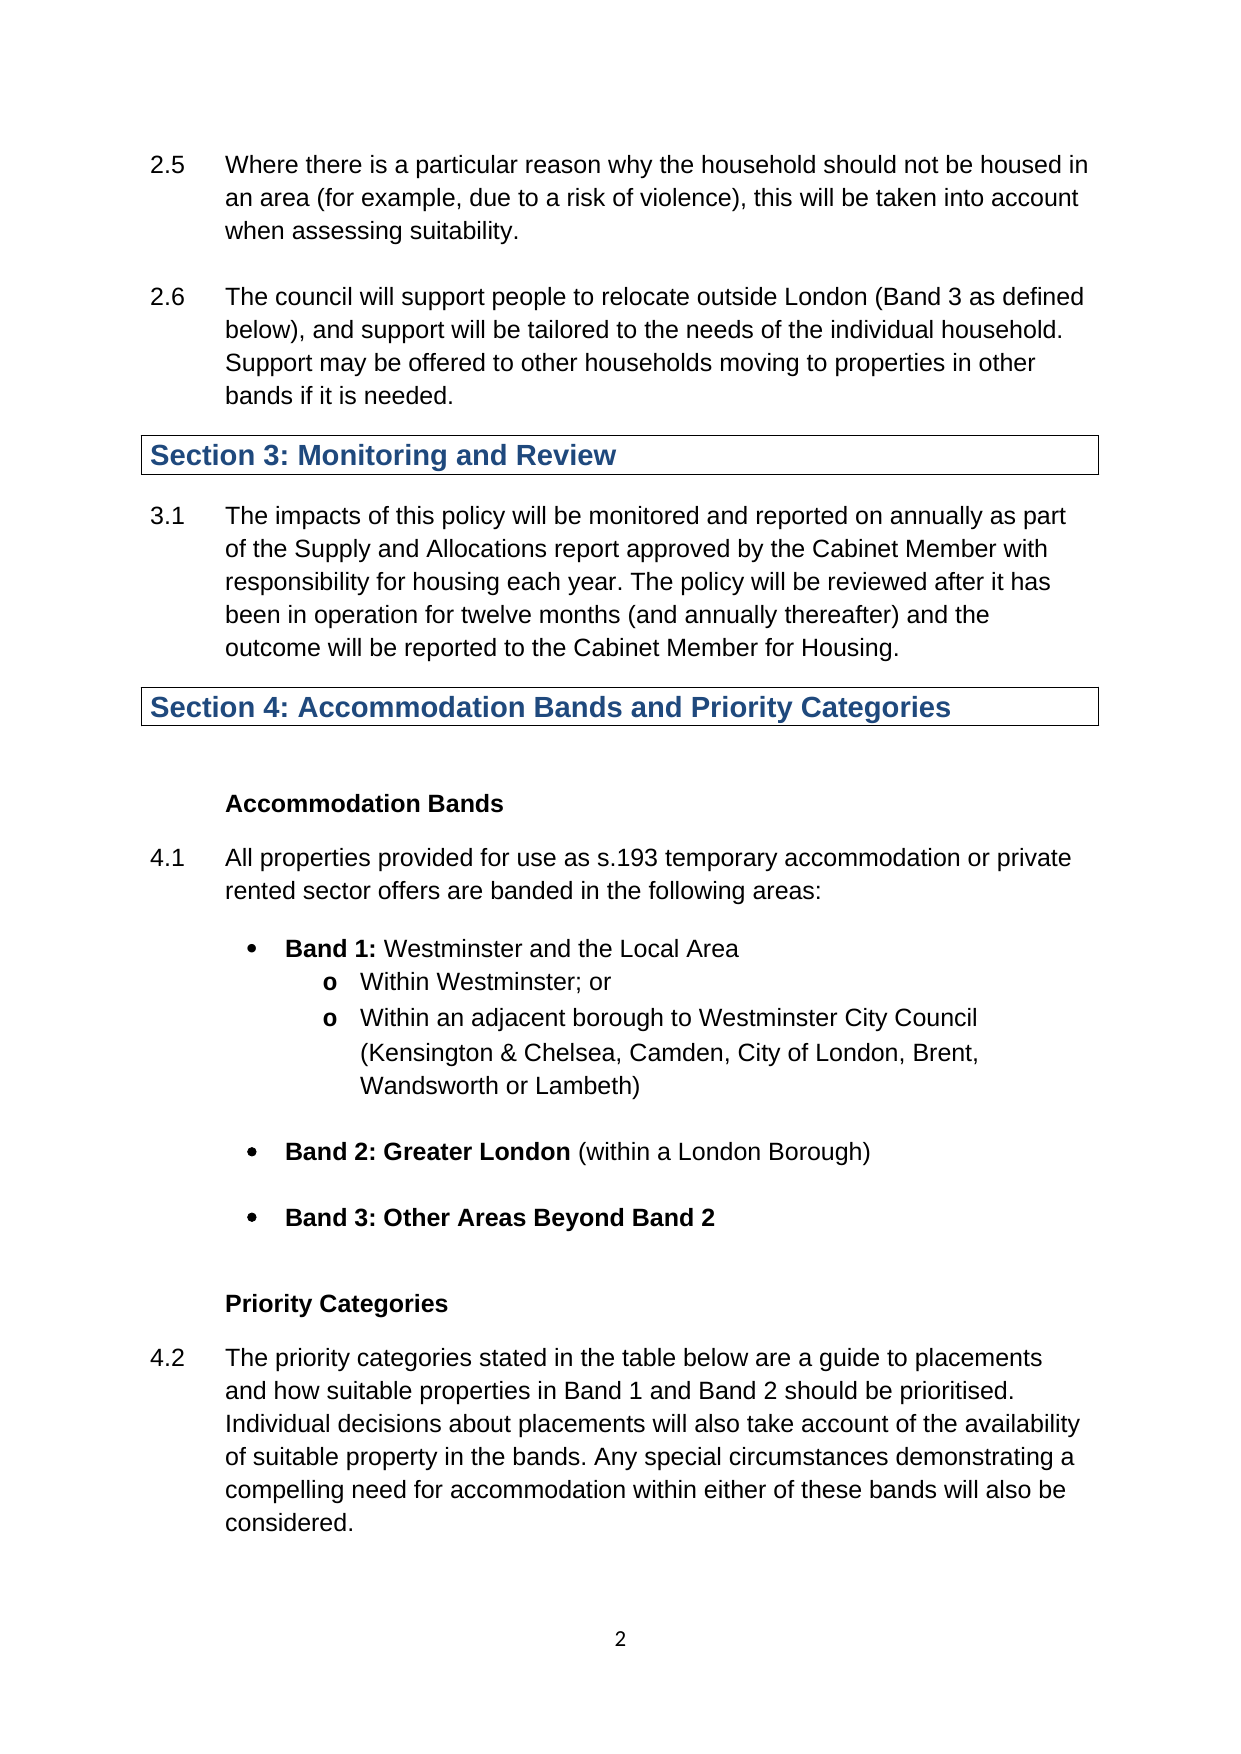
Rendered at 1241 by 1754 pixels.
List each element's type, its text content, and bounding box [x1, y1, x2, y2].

list Band 1: Westminster and the Local Area [247, 934, 1090, 963]
list Within Westminster; or [322, 967, 1090, 998]
subtitle Section 3: Monitoring and Review [142, 436, 1098, 474]
text Accommodation Bands [150, 789, 1090, 818]
text 2.5 Where there is a particular reason why the household should not be housed in an area (for example, due to a risk of violence), this will be taken into account when assessing suitability. [150, 150, 1090, 245]
list Within an adjacent borough to Westminster City Council (Kensington & Chelsea, Camden, City of London, Brent, Wandsworth or Lambeth) [322, 1003, 1090, 1100]
text 2.6 The council will support people to relocate outside London (Band 3 as defined below), and support will be tailored to the needs of the individual household. Support may be offered to other households moving to properties in other bands if it is needed. [150, 282, 1090, 410]
subtitle 4.1 All properties provided for use as s.193 temporary accommodation or private rented sector offers are banded in the following areas: [150, 843, 1090, 905]
list Band 3: Other Areas Beyond Band 2 [247, 1202, 1090, 1231]
text Priority Categories [150, 1289, 1090, 1318]
list Band 2: Greater London (within a London Borough) [247, 1137, 1090, 1166]
subtitle 4.2 The priority categories stated in the table below are a guide to placements and how suitable properties in Band 1 and Band 2 should be prioritised. Individual decisions about placements will also take account of the availability of suitable property in the bands. Any special circumstances demonstrating a compelling need for accommodation within either of these bands will also be considered. [150, 1343, 1090, 1537]
subtitle Section 4: Accommodation Bands and Priority Categories [142, 688, 1098, 725]
subtitle 3.1 The impacts of this policy will be monitored and reported on annually as part of the Supply and Allocations report approved by the Cabinet Member with responsibility for housing each year. The policy will be reviewed after it has been in operation for twelve months (and annually thereafter) and the outcome will be reported to the Cabinet Member for Housing. [150, 501, 1090, 661]
